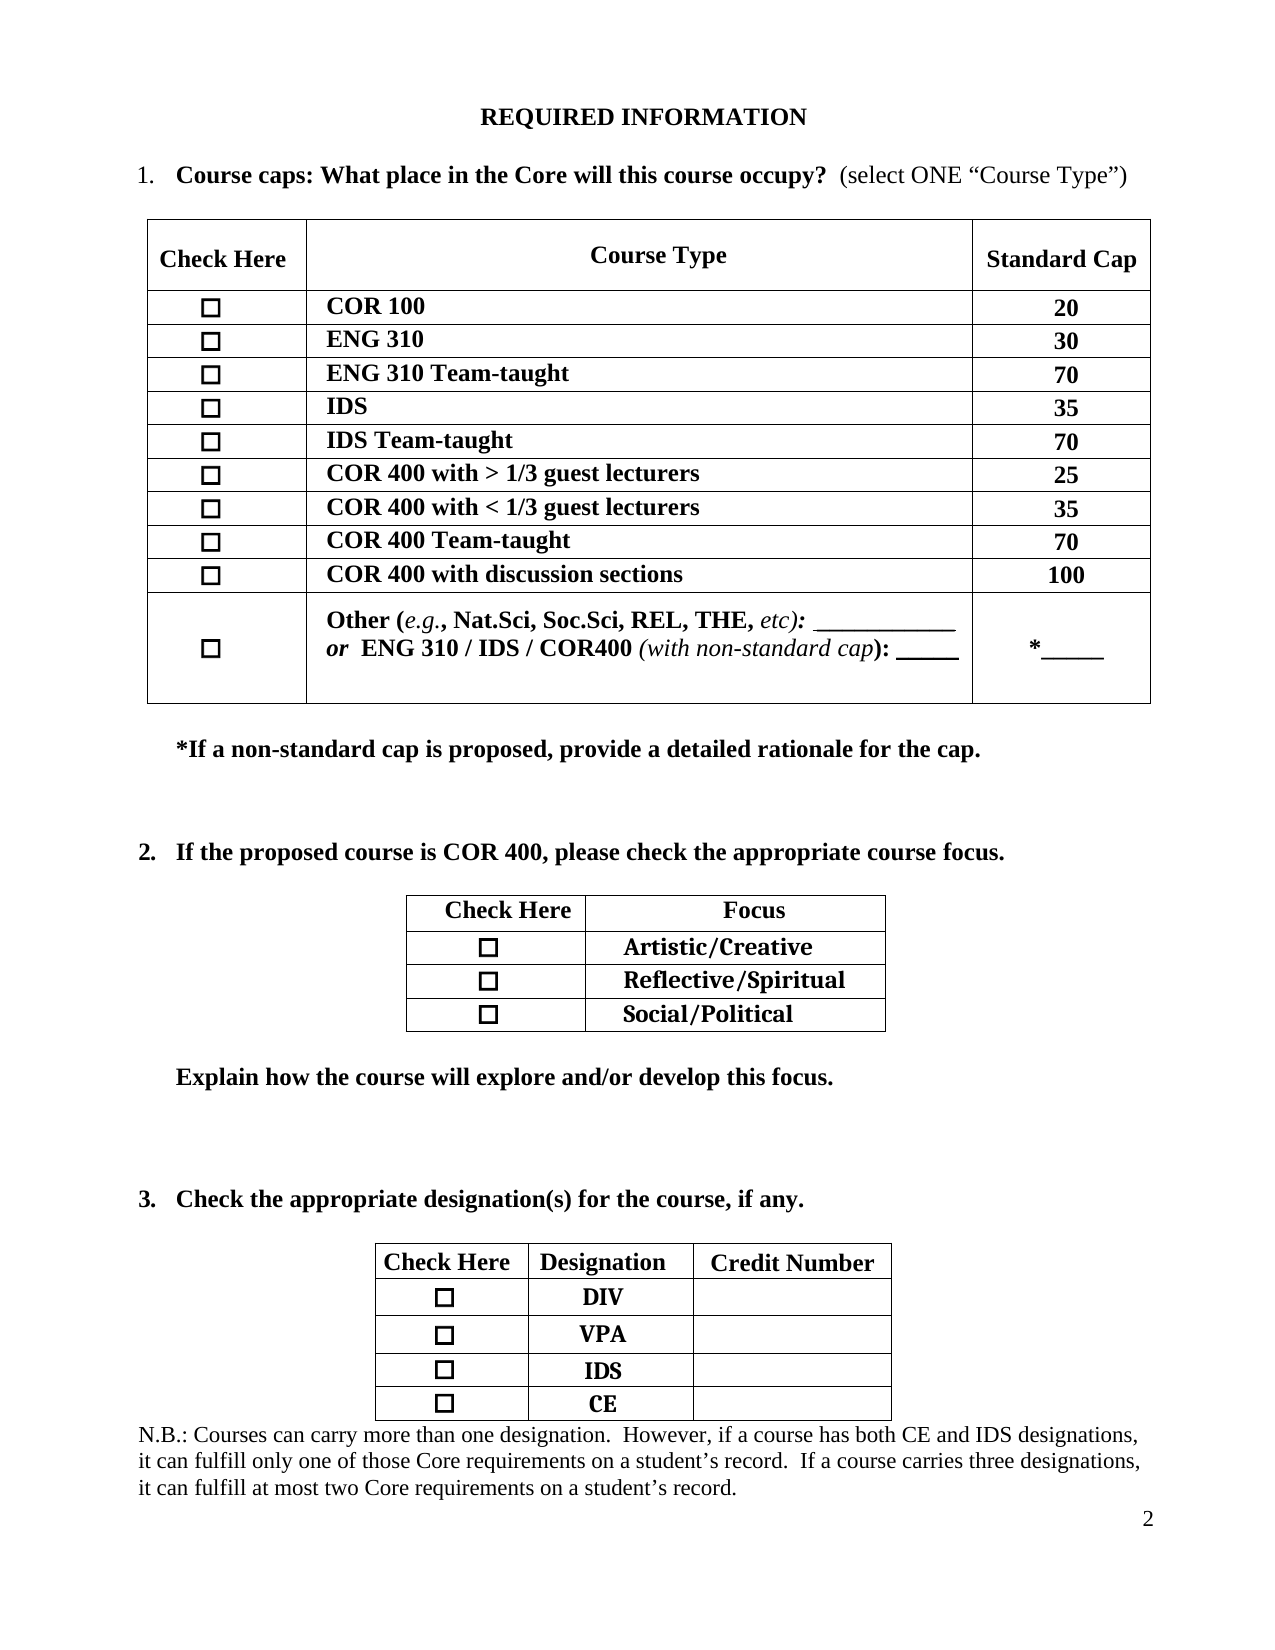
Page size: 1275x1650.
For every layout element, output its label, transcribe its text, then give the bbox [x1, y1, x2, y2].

table_cell Social/Political [586, 999, 885, 1031]
table_cell 20 [973, 291, 1150, 324]
table_cell 70 [973, 425, 1150, 458]
table_cell VPA [529, 1316, 693, 1352]
table_cell 35 [973, 392, 1150, 424]
list Course caps: What place in the Core will this course occupy? (select ONE “Course Type”) [136, 160, 1153, 189]
table_header Check Here [148, 220, 306, 290]
table_cell [148, 459, 306, 491]
table_cell *_____ [973, 593, 1150, 703]
table_cell COR 400 with > 1/3 guest lecturers [307, 459, 972, 491]
list If the proposed course is COR 400, please check the appropriate course focus. [138, 837, 1153, 866]
table_cell [148, 492, 306, 525]
table_header Focus [586, 896, 885, 931]
table_cell [376, 1387, 528, 1419]
list Check the appropriate designation(s) for the course, if any. [138, 1184, 1090, 1213]
table_cell Artistic/Creative [586, 932, 885, 964]
table_header Standard Cap [973, 220, 1150, 290]
table_cell [148, 291, 306, 324]
table_cell [407, 965, 585, 998]
table_cell COR 100 [307, 291, 972, 324]
table_cell [376, 1279, 528, 1314]
table_cell [148, 358, 306, 391]
text *If a non-standard cap is proposed, provide a detailed rationale for the cap. [176, 734, 1153, 763]
table_cell COR 400 with discussion sections [307, 559, 972, 592]
text REQUIRED INFORMATION [138, 102, 1149, 130]
table_cell [407, 999, 585, 1031]
table_header Course Type [307, 220, 972, 290]
table_cell 25 [973, 459, 1150, 491]
table_cell [376, 1316, 528, 1352]
table_cell 100 [973, 559, 1150, 592]
table_header Check Here [376, 1244, 528, 1278]
table_cell COR 400 Team-taught [307, 526, 972, 558]
table_cell DIV [529, 1279, 693, 1314]
table_cell Other (e.g., Nat.Sci, Soc.Sci, REL, THE, etc): ___________ or ENG 310 / IDS / COR400 (with non-standard cap): _____ [307, 593, 972, 703]
table_cell 70 [973, 526, 1150, 558]
table_cell CE [529, 1387, 693, 1419]
table_cell [694, 1387, 891, 1419]
table_cell ENG 310 [307, 325, 972, 357]
table_cell [148, 593, 306, 703]
table_cell [376, 1354, 528, 1386]
text Explain how the course will explore and/or develop this focus. [176, 1062, 1153, 1090]
table_cell Reflective/Spiritual [586, 965, 885, 998]
table_cell [694, 1316, 891, 1352]
table_cell [694, 1354, 891, 1386]
table_header Check Here [407, 896, 585, 931]
table_cell IDS Team-taught [307, 425, 972, 458]
table_cell 35 [973, 492, 1150, 525]
table_cell [148, 526, 306, 558]
table_cell ENG 310 Team-taught [307, 358, 972, 391]
table_header Credit Number [694, 1244, 891, 1278]
table_cell 30 [973, 325, 1150, 357]
table_cell IDS [529, 1354, 693, 1386]
text N.B.: Courses can carry more than one designation. However, if a course has both CE and IDS designations, it can fulfill only one of those Core requirements on a student’s record. If a course carries three designations, it can fulfill at most two Core requirements on a student’s record. [138, 1421, 1153, 1500]
table_cell [148, 559, 306, 592]
table_cell [148, 392, 306, 424]
table_cell COR 400 with < 1/3 guest lecturers [307, 492, 972, 525]
table_cell [148, 325, 306, 357]
table_cell [694, 1279, 891, 1314]
table_cell IDS [307, 392, 972, 424]
table_cell 70 [973, 358, 1150, 391]
table_cell [148, 425, 306, 458]
table_cell [407, 932, 585, 964]
table_header Designation [529, 1244, 693, 1278]
